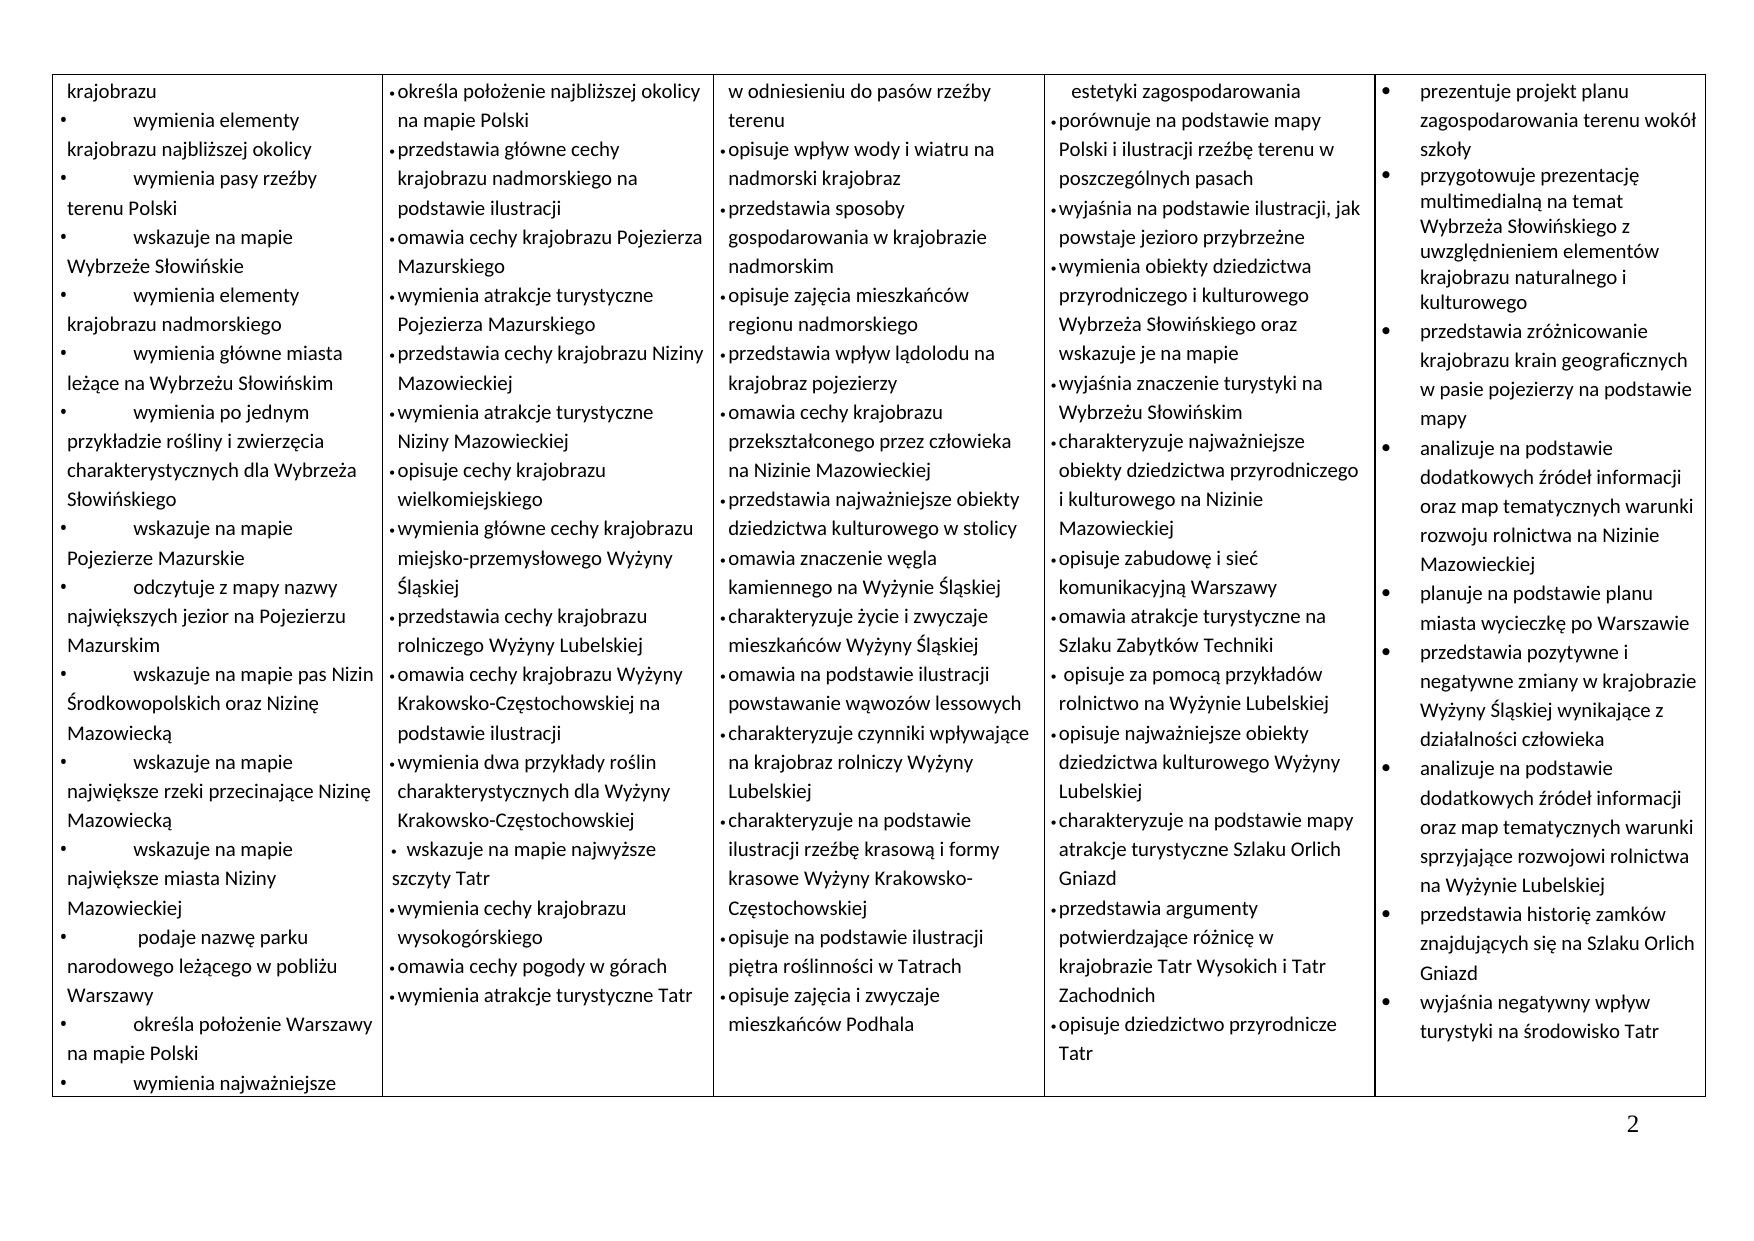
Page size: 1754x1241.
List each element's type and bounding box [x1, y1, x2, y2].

table_cell [1045, 75, 1374, 1096]
table_cell [1376, 75, 1705, 1096]
table_cell [53, 75, 382, 1096]
table_cell [383, 75, 713, 1096]
table_cell [714, 75, 1044, 1096]
